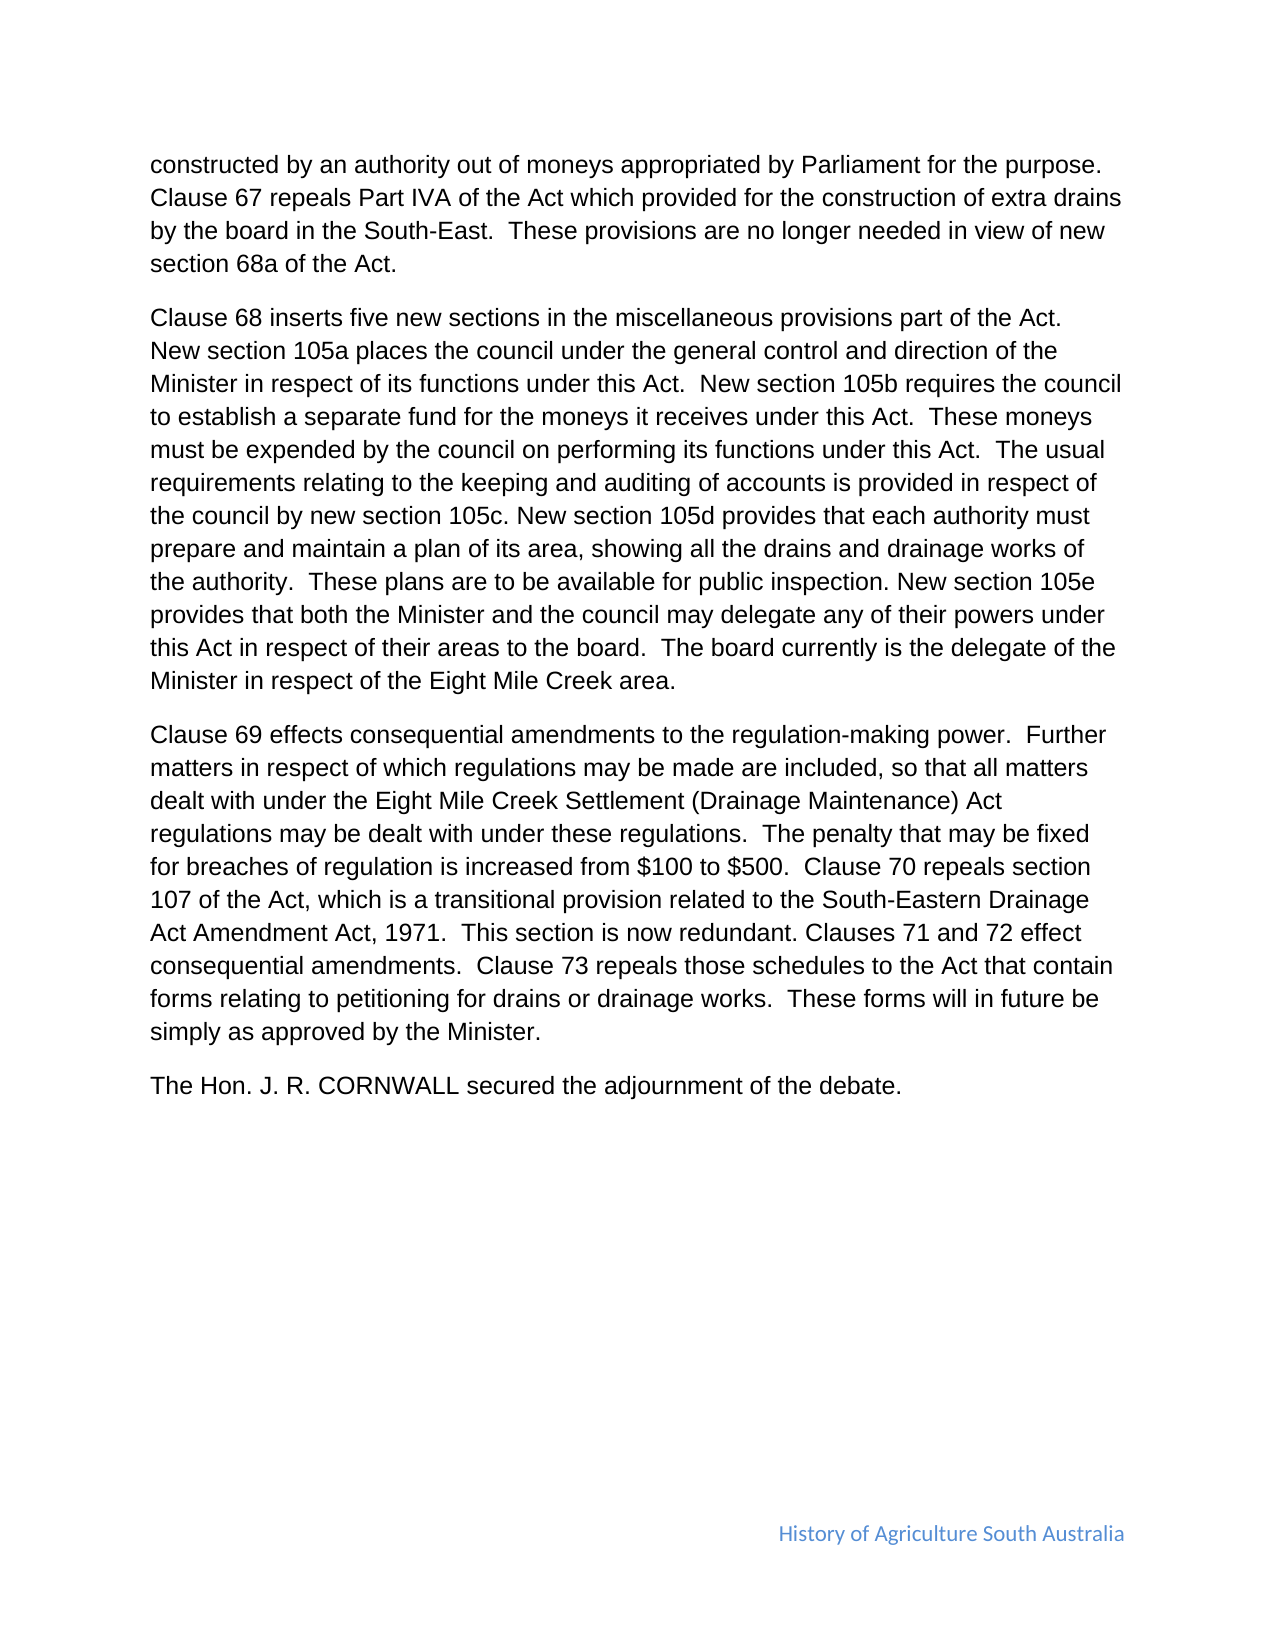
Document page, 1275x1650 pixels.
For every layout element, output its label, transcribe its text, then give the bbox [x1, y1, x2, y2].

text Clause 69 effects consequential amendments to the regulation-making power. Further matters in respect of which regulations may be made are included, so that all matters dealt with under the Eight Mile Creek Settlement (Drainage Maintenance) Act regulations may be dealt with under these regulations. The penalty that may be fixed for breaches of regulation is increased from $100 to $500. Clause 70 repeals section 107 of the Act, which is a transitional provision related to the South-Eastern Drainage Act Amendment Act, 1971. This section is now redundant. Clauses 71 and 72 effect consequential amendments. Clause 73 repeals those schedules to the Act that contain forms relating to petitioning for drains or drainage works. These forms will in future be simply as approved by the Minister. [150, 720, 1125, 1046]
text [150, 150, 1125, 278]
text Clause 68 inserts five new sections in the miscellaneous provisions part of the Act. New section 105a places the council under the general control and direction of the Minister in respect of its functions under this Act. New section 105b requires the council to establish a separate fund for the moneys it receives under this Act. These moneys must be expended by the council on performing its functions under this Act. The usual requirements relating to the keeping and auditing of accounts is provided in respect of the council by new section 105c. New section 105d provides that each authority must prepare and maintain a plan of its area, showing all the drains and drainage works of the authority. These plans are to be available for public inspection. New section 105e provides that both the Minister and the council may delegate any of their powers under this Act in respect of their areas to the board. The board currently is the delegate of the Minister in respect of the Eight Mile Creek area. [150, 303, 1125, 695]
text The Hon. J. R. CORNWALL secured the adjournment of the debate. [150, 1071, 1125, 1100]
